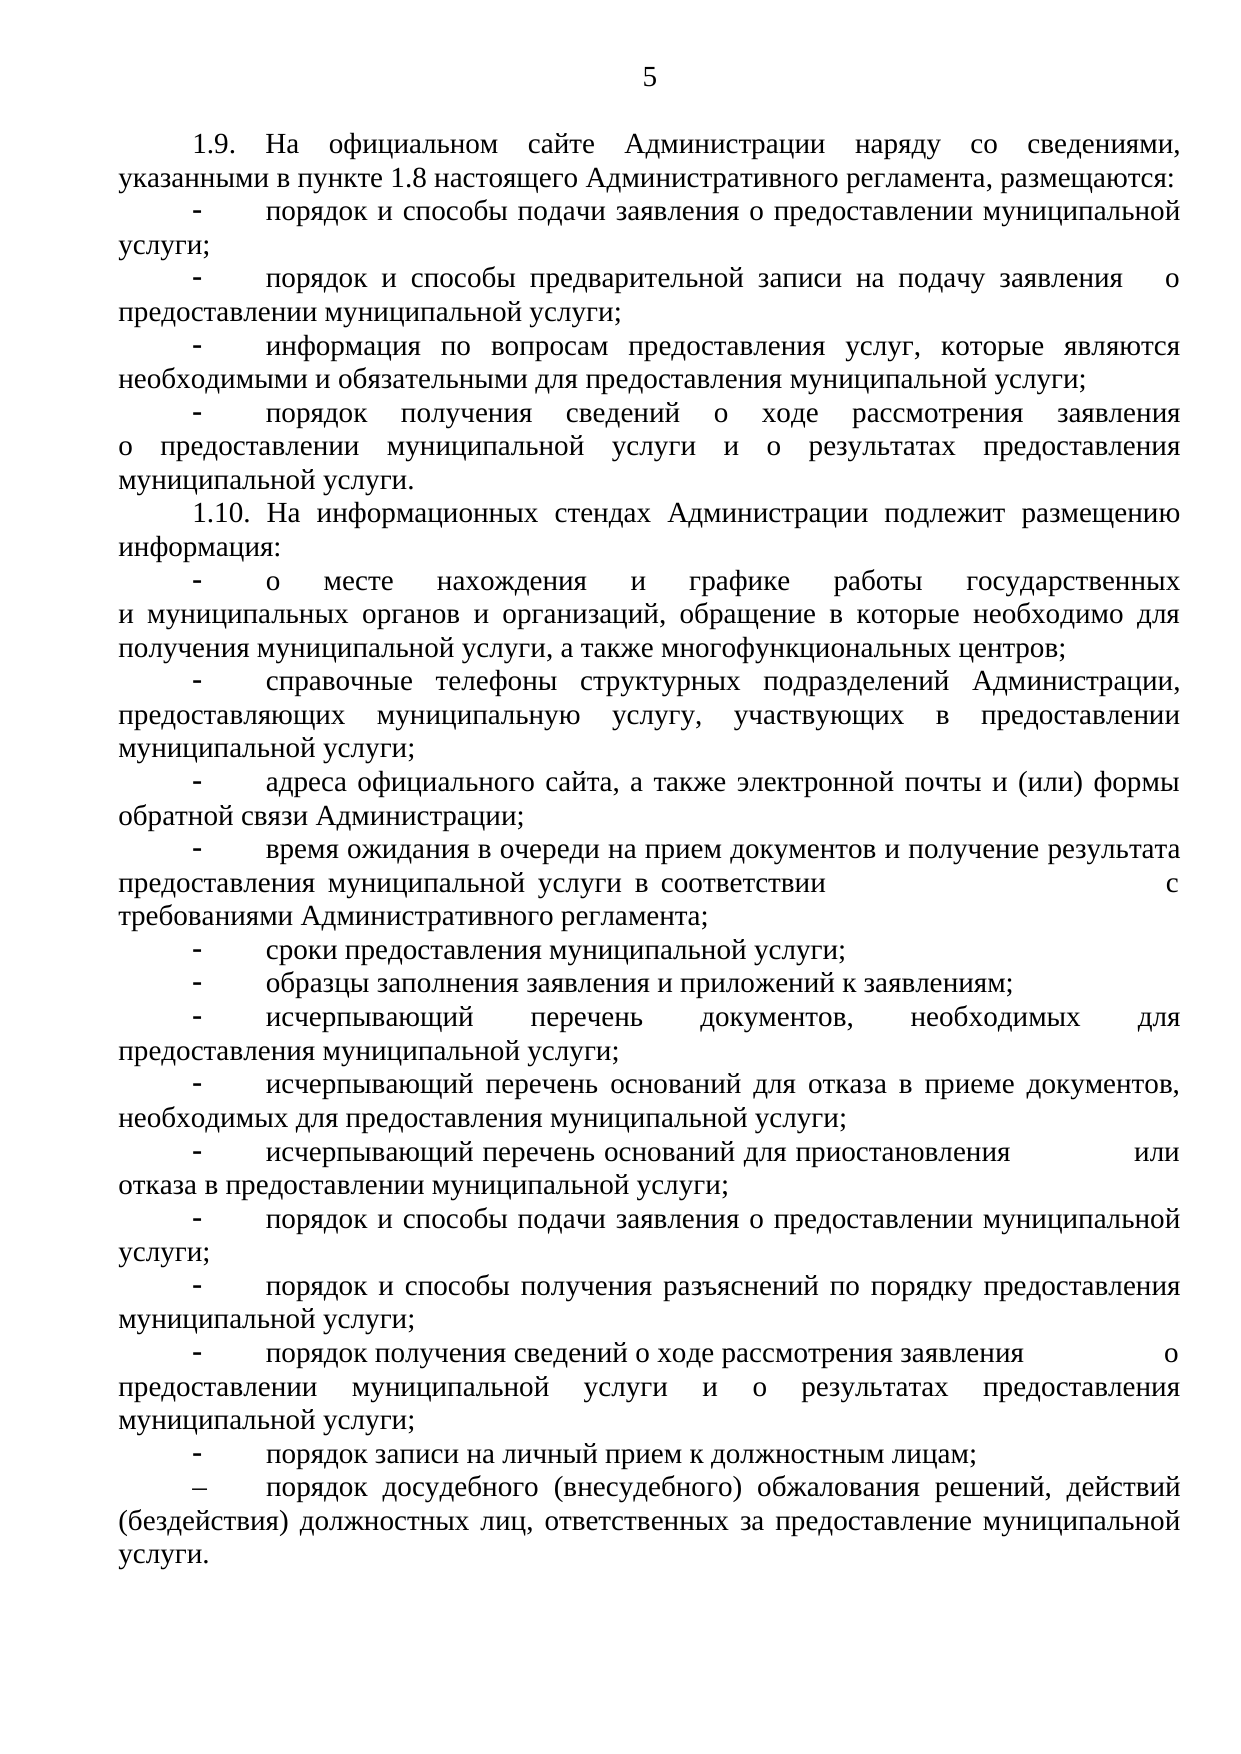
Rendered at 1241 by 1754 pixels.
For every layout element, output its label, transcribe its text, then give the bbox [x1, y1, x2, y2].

text – порядок досудебного (внесудебного) обжалования решений, действий (бездействия) должностных лиц, ответственных за предоставление муниципальной услуги. [118, 1469, 1181, 1570]
list порядок и способы подачи заявления о предоставлении муниципальной услуги; [118, 1201, 1181, 1268]
list образцы заполнения заявления и приложений к заявлениям; [118, 966, 1181, 999]
list порядок и способы предварительной записи на подачу заявления о предоставлении муниципальной услуги; [118, 260, 1181, 328]
list информация по вопросам предоставления услуг, которые являются необходимыми и обязательными для предоставления муниципальной услуги; [118, 328, 1181, 395]
list время ожидания в очереди на прием документов и получение результата предоставления муниципальной услуги в соответствии с требованиями Административного регламента; [118, 831, 1181, 932]
list порядок получения сведений о ходе рассмотрения заявления о предоставлении муниципальной услуги и о результатах предоставления муниципальной услуги; [118, 1335, 1181, 1436]
list о месте нахождения и графике работы государственных и муниципальных органов и организаций, обращение в которые необходимо для получения муниципальной услуги, а также многофункциональных центров; [118, 563, 1181, 663]
list справочные телефоны структурных подразделений Администрации, предоставляющих муниципальную услугу, участвующих в предоставлении муниципальной услуги; [118, 663, 1181, 764]
text 1.10. На информационных стендах Администрации подлежит размещению информация: [118, 496, 1181, 563]
list сроки предоставления муниципальной услуги; [118, 932, 1181, 966]
list исчерпывающий перечень оснований для отказа в приеме документов, необходимых для предоставления муниципальной услуги; [118, 1066, 1181, 1134]
list исчерпывающий перечень документов, необходимых для предоставления муниципальной услуги; [118, 999, 1181, 1066]
text 1.9. На официальном сайте Администрации наряду со сведениями, указанными в пункте 1.8 настоящего Административного регламента, размещаются: [118, 126, 1181, 193]
list адреса официального сайта, а также электронной почты и (или) формы обратной связи Администрации; [118, 764, 1181, 831]
list порядок и способы получения разъяснений по порядку предоставления муниципальной услуги; [118, 1268, 1181, 1335]
list порядок и способы подачи заявления о предоставлении муниципальной услуги; [118, 193, 1181, 260]
list порядок записи на личный прием к должностным лицам; [118, 1436, 1181, 1469]
list порядок получения сведений о ходе рассмотрения заявления о предоставлении муниципальной услуги и о результатах предоставления муниципальной услуги. [118, 395, 1181, 496]
list исчерпывающий перечень оснований для приостановления или отказа в предоставлении муниципальной услуги; [118, 1134, 1181, 1201]
